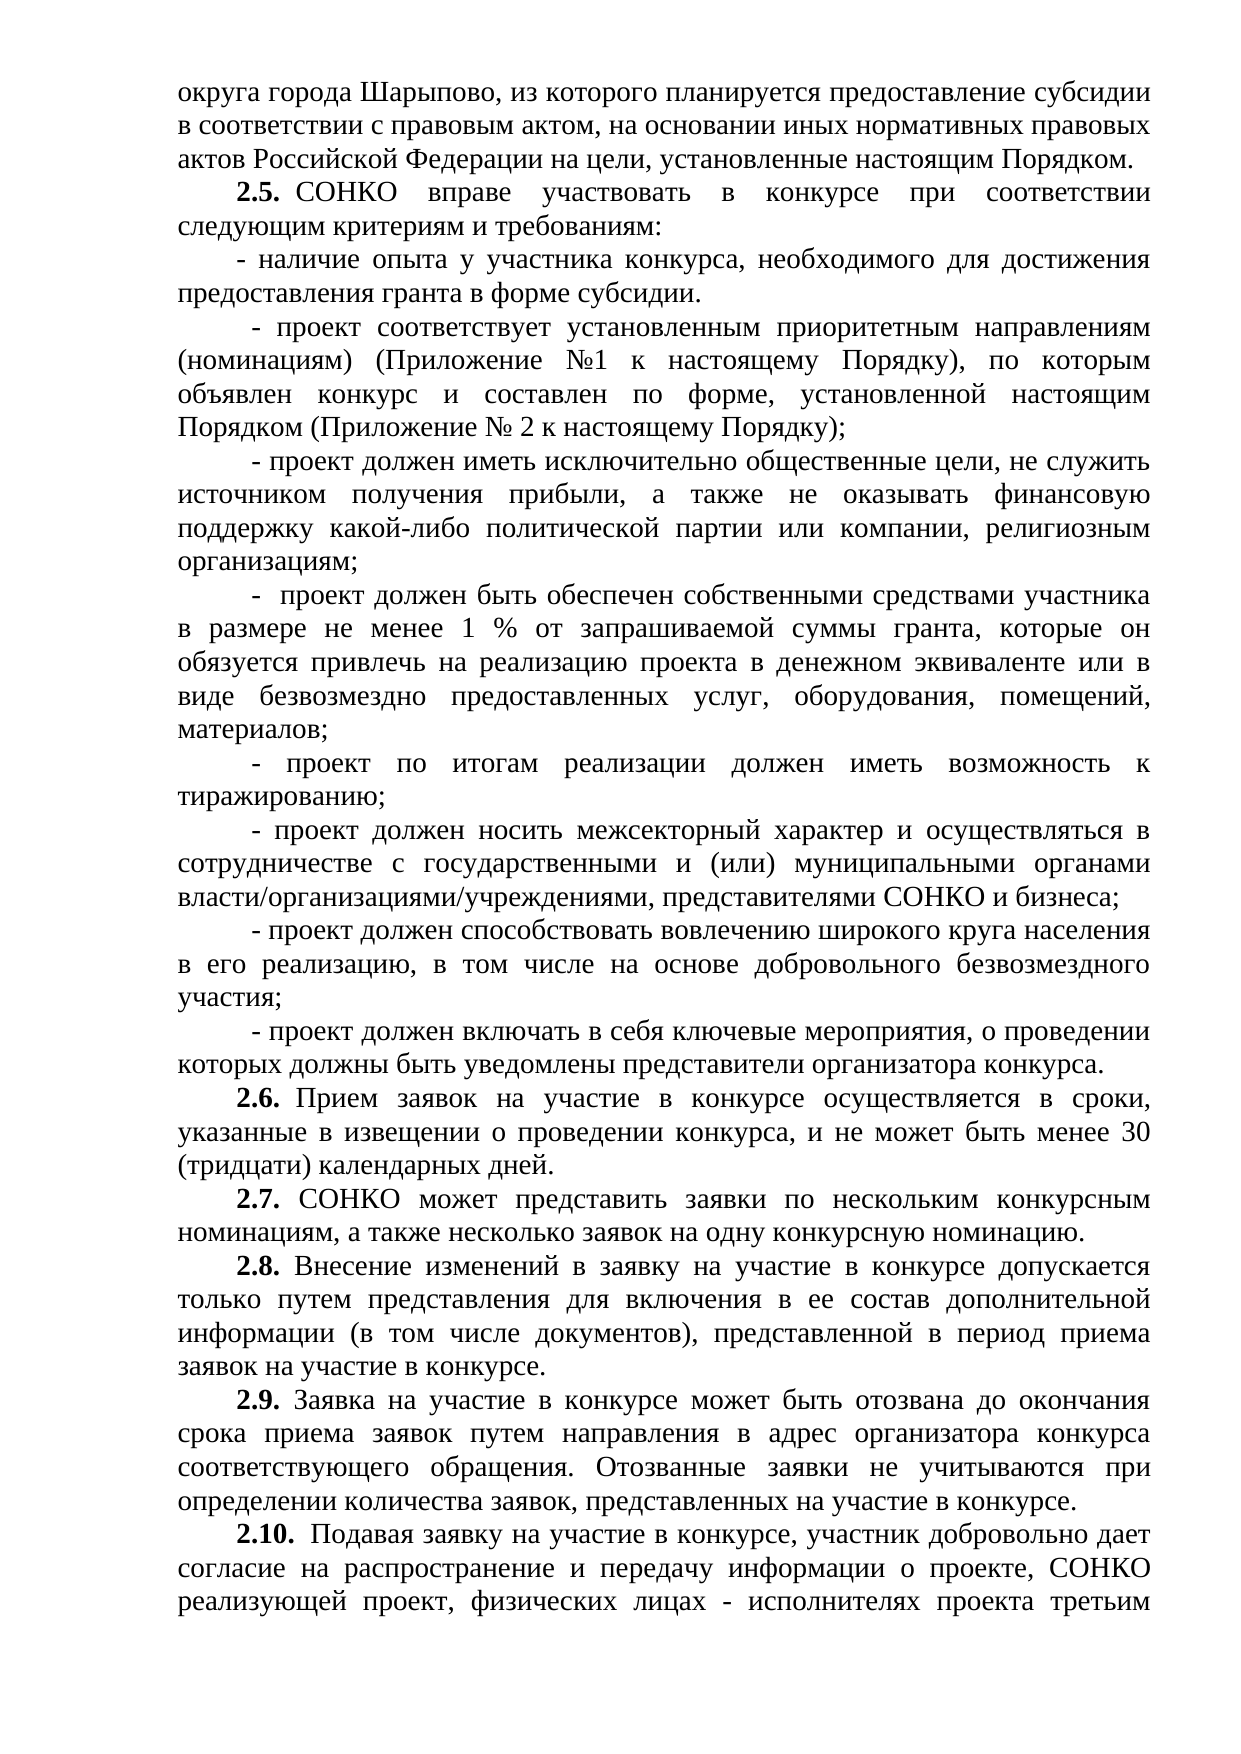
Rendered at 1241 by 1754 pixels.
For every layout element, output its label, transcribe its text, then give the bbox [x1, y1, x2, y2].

list СОНКО вправе участвовать в конкурсе при соответствии следующим критериям и требованиям: [177, 174, 1152, 242]
list Заявка на участие в конкурсе может быть отозвана до окончания срока приема заявок путем направления в адрес организатора конкурса соответствующего обращения. Отозванные заявки не учитываются при определении количества заявок, представленных на участие в конкурсе. [177, 1382, 1152, 1516]
text - наличие опыта у участника конкурса, необходимого для достижения предоставления гранта в форме субсидии. [177, 242, 1152, 309]
list Прием заявок на участие в конкурсе осуществляется в сроки, указанные в извещении о проведении конкурса, и не может быть менее 30 (тридцати) календарных дней. [177, 1080, 1152, 1181]
list СОНКО может представить заявки по нескольким конкурсным номинациям, а также несколько заявок на одну конкурсную номинацию. [177, 1181, 1152, 1248]
list Внесение изменений в заявку на участие в конкурсе допускается только путем представления для включения в ее состав дополнительной информации (в том числе документов), представленной в период приема заявок на участие в конкурсе. [177, 1248, 1152, 1382]
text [177, 74, 1152, 174]
text - проект должен способствовать вовлечению широкого круга населения в его реализацию, в том числе на основе добровольного безвозмездного участия; [177, 912, 1152, 1013]
text - проект по итогам реализации должен иметь возможность к тиражированию; [177, 745, 1152, 812]
text - проект должен иметь исключительно общественные цели, не служить источником получения прибыли, а также не оказывать финансовую поддержку какой-либо политической партии или компании, религиозным организациям; [177, 443, 1152, 577]
text - проект должен включать в себя ключевые мероприятия, о проведении которых должны быть уведомлены представители организатора конкурса. [177, 1013, 1152, 1080]
text - проект соответствует установленным приоритетным направлениям (номинациям) (Приложение №1 к настоящему Порядку), по которым объявлен конкурс и составлен по форме, установленной настоящим Порядком (Приложение № 2 к настоящему Порядку); [177, 309, 1152, 443]
text - проект должен быть обеспечен собственными средствами участника в размере не менее 1 % от запрашиваемой суммы гранта, которые он обязуется привлечь на реализацию проекта в денежном эквиваленте или в виде безвозмездно предоставленных услуг, оборудования, помещений, материалов; [177, 577, 1152, 745]
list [177, 1516, 1152, 1617]
text - проект должен носить межсекторный характер и осуществляться в сотрудничестве с государственными и (или) муниципальными органами власти/организациями/учреждениями, представителями СОНКО и бизнеса; [177, 812, 1152, 912]
